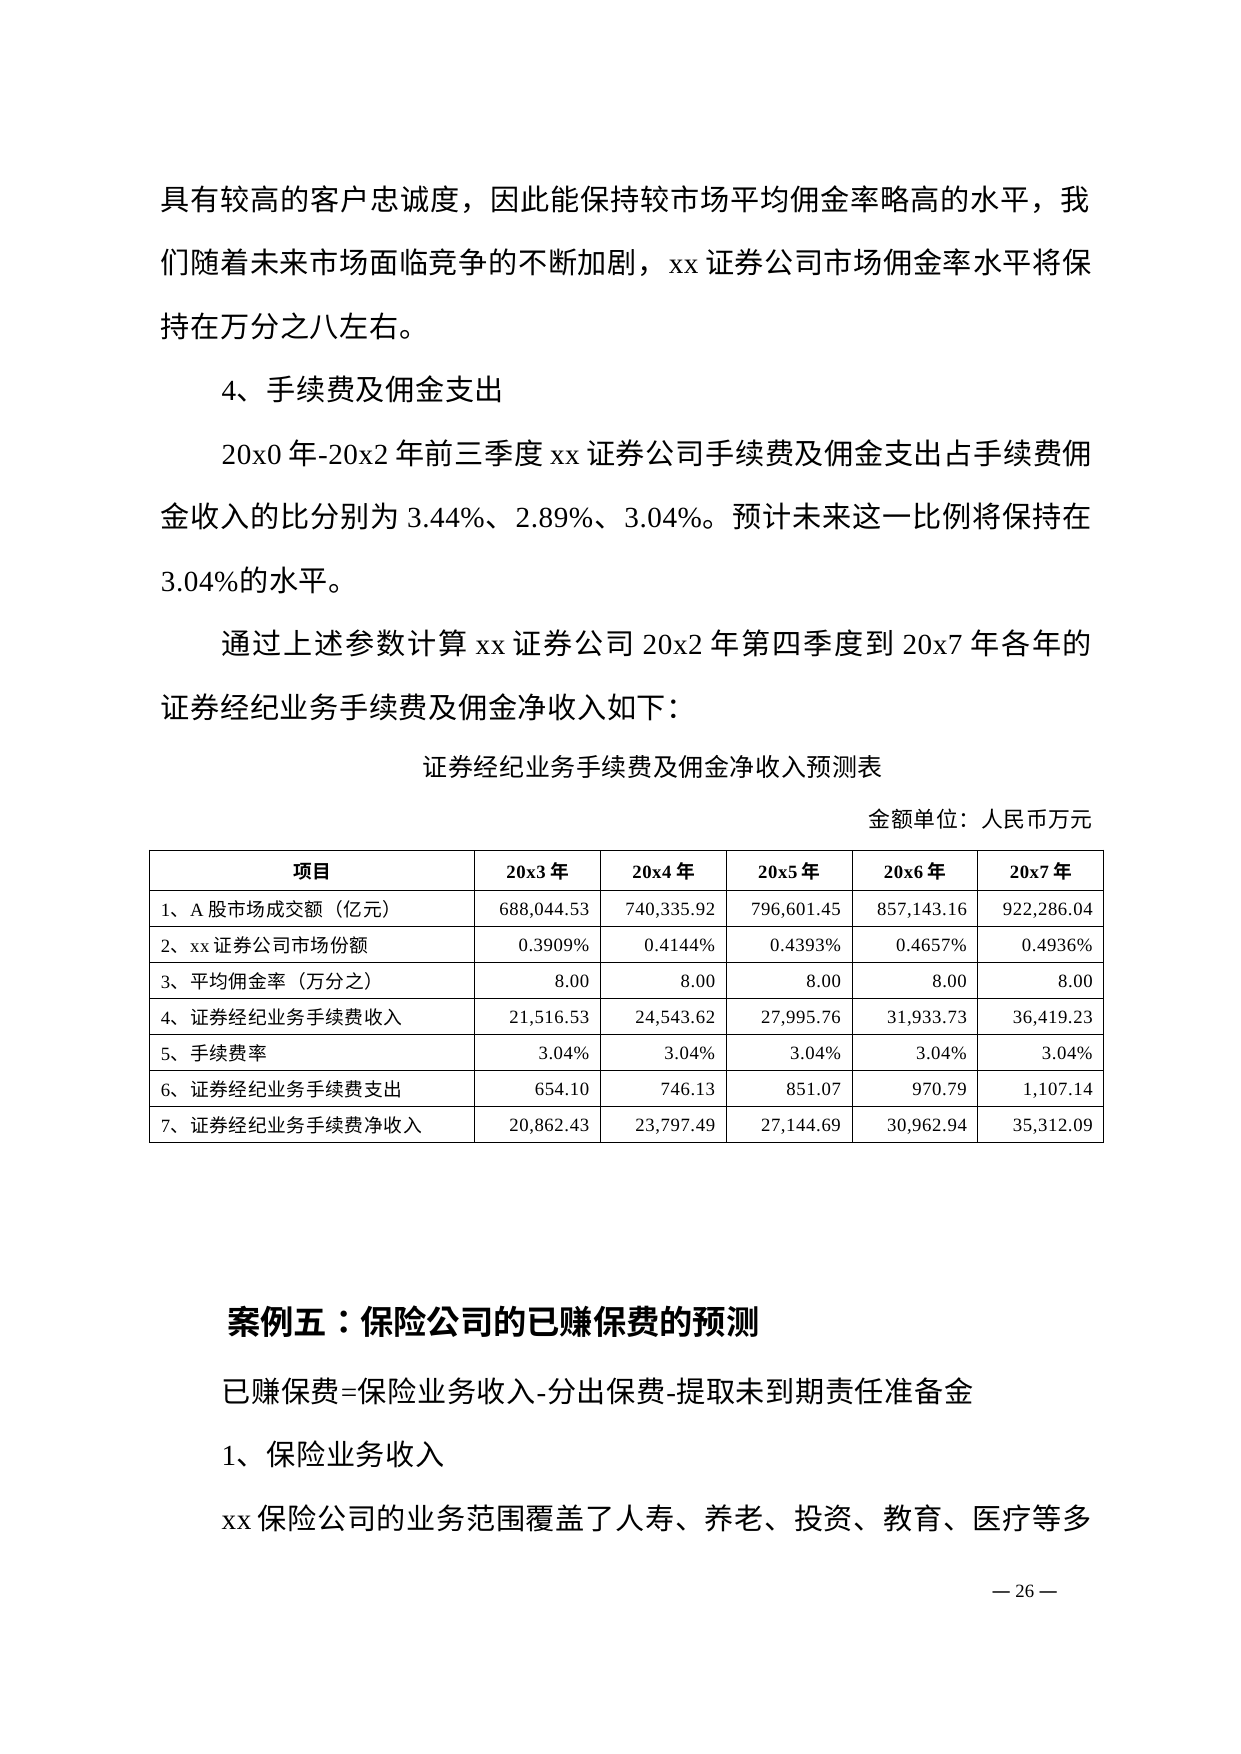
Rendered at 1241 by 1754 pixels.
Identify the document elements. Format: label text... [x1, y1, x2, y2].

table_cell 8.00 [978, 963, 1103, 998]
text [161, 1495, 1092, 1537]
table_cell 0.3909% [475, 927, 600, 962]
table_cell 24,543.62 [601, 999, 726, 1034]
table_cell 1,107.14 [978, 1071, 1103, 1106]
text 已赚保费=保险业务收入-分出保费-提取未到期责任准备金 [161, 1368, 1092, 1411]
table_cell 654.10 [475, 1071, 600, 1106]
table_cell 30,962.94 [853, 1107, 977, 1142]
table_header 20x7年 [978, 851, 1103, 890]
table_header 项目 [150, 851, 474, 890]
table_cell 2、xx证券公司市场份额 [150, 927, 474, 962]
table_cell 1、A股市场成交额（亿元） [150, 891, 474, 926]
table_cell 0.4144% [601, 927, 726, 962]
text 通过上述参数计算xx证券公司20x2年第四季度到20x7年各年的证券经纪业务手续费及佣金净收入如下： [161, 621, 1092, 726]
table_cell 31,933.73 [853, 999, 977, 1034]
table_header 20x4年 [601, 851, 726, 890]
table_cell 3.04% [853, 1035, 977, 1070]
table_cell 688,044.53 [475, 891, 600, 926]
table_header 20x6年 [853, 851, 977, 890]
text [161, 177, 1092, 346]
table_cell 27,144.69 [727, 1107, 852, 1142]
table_cell 3.04% [727, 1035, 852, 1070]
table_cell 7、证券经纪业务手续费净收入 [150, 1107, 474, 1142]
table_cell 20,862.43 [475, 1107, 600, 1142]
table_cell 3.04% [978, 1035, 1103, 1070]
table_cell 35,312.09 [978, 1107, 1103, 1142]
table_cell 3.04% [475, 1035, 600, 1070]
table_cell 970.79 [853, 1071, 977, 1106]
table_cell 8.00 [853, 963, 977, 998]
table_cell 8.00 [475, 963, 600, 998]
text 4、手续费及佣金支出 [161, 367, 1092, 409]
text 1、保险业务收入 [161, 1432, 1092, 1474]
table_cell 3.04% [601, 1035, 726, 1070]
table_cell 4、证券经纪业务手续费收入 [150, 999, 474, 1034]
table_cell 5、手续费率 [150, 1035, 474, 1070]
table_cell 23,797.49 [601, 1107, 726, 1142]
table_cell 8.00 [601, 963, 726, 998]
table_cell 796,601.45 [727, 891, 852, 926]
text 案例五：保险公司的已赚保费的预测 [161, 1296, 1092, 1344]
table_cell 746.13 [601, 1071, 726, 1106]
table_cell 6、证券经纪业务手续费支出 [150, 1071, 474, 1106]
text 证券经纪业务手续费及佣金净收入预测表 [161, 748, 1092, 784]
table_cell 8.00 [727, 963, 852, 998]
table_cell 857,143.16 [853, 891, 977, 926]
table_cell 740,335.92 [601, 891, 726, 926]
table_cell 0.4393% [727, 927, 852, 962]
table_cell 3、平均佣金率（万分之） [150, 963, 474, 998]
table_cell 0.4657% [853, 927, 977, 962]
table_header 20x3年 [475, 851, 600, 890]
table_cell 851.07 [727, 1071, 852, 1106]
table_cell 36,419.23 [978, 999, 1103, 1034]
table_cell 0.4936% [978, 927, 1103, 962]
table_cell 21,516.53 [475, 999, 600, 1034]
text 金额单位：人民币万元 [161, 802, 1092, 834]
table_header 20x5年 [727, 851, 852, 890]
table_cell 27,995.76 [727, 999, 852, 1034]
text 20x0年-20x2年前三季度xx证券公司手续费及佣金支出占手续费佣金收入的比分别为3.44%、2.89%、3.04%。预计未来这一比例将保持在3.04%的水平。 [161, 430, 1092, 599]
table_cell 922,286.04 [978, 891, 1103, 926]
